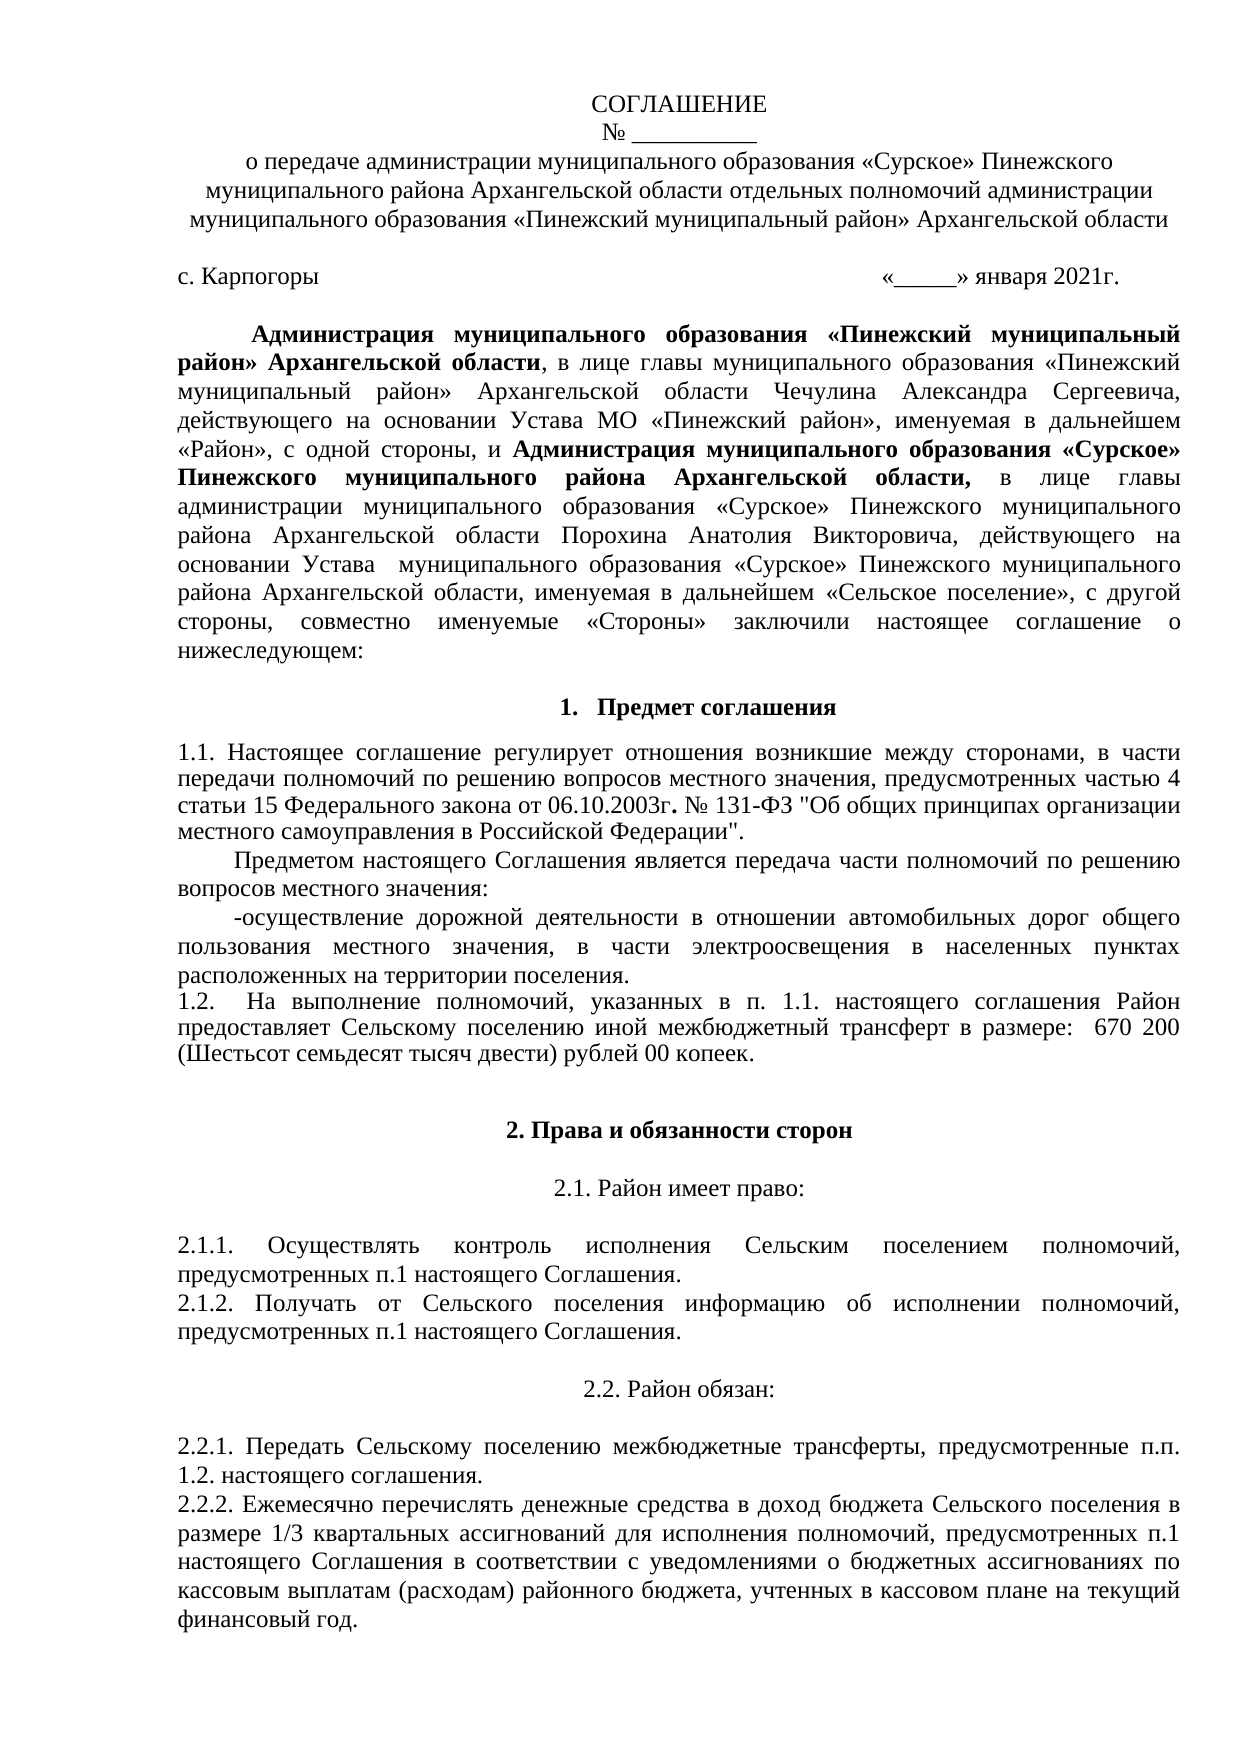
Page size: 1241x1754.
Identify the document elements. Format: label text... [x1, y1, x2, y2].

text 2. Права и обязанности сторон [177, 1115, 1181, 1144]
text 2.1.1. Осуществлять контроль исполнения Сельским поселением полномочий, предусмотренных п.1 настоящего Соглашения. [177, 1230, 1181, 1288]
text 2.2. Район обязан: [177, 1374, 1181, 1403]
text Предметом настоящего Соглашения является передача части полномочий по решению вопросов местного значения: [177, 845, 1181, 902]
text 2.1. Район имеет право: [177, 1173, 1181, 1201]
title № __________ [177, 117, 1181, 146]
text 2.2.1. Передать Сельскому поселению межбюджетные трансферты, предусмотренные п.п. 1.2. настоящего соглашения. [177, 1431, 1181, 1489]
text 2.1.2. Получать от Сельского поселения информацию об исполнении полномочий, предусмотренных п.1 настоящего Соглашения. [177, 1288, 1181, 1345]
title СОГЛАШЕНИЕ [177, 89, 1181, 117]
text Администрация муниципального образования «Пинежский муниципальный район» Архангельской области, в лице главы муниципального образования «Пинежский муниципальный район» Архангельской области Чечулина Александра Сергеевича, действующего на основании Устава МО «Пинежский район», именуемая в дальнейшем «Район», с одной стороны, и Администрация муниципального образования «Сурское» Пинежского муниципального района Архангельской области, в лице главы администрации муниципального образования «Сурское» Пинежского муниципального района Архангельской области Порохина Анатолия Викторовича, действующего на основании Устава муниципального образования «Сурское» Пинежского муниципального района Архангельской области, именуемая в дальнейшем «Сельское поселение», с другой стороны, совместно именуемые «Стороны» заключили настоящее соглашение о нижеследующем: [177, 319, 1181, 664]
text о передаче администрации муниципального образования «Сурское» Пинежского муниципального района Архангельской области отдельных полномочий администрации муниципального образования «Пинежский муниципальный район» Архангельской области [177, 146, 1181, 232]
text с. Карпогоры «_____» января 2021г. [177, 261, 1181, 290]
text 1.2. На выполнение полномочий, указанных в п. 1.1. настоящего соглашения Район предоставляет Сельскому поселению иной межбюджетный трансферт в размере: 670 200 (Шестьсот семьдесят тысяч двести) рублей 00 копеек. [177, 988, 1181, 1067]
text -осуществление дорожной деятельности в отношении автомобильных дорог общего пользования местного значения, в части электроосвещения в населенных пунктах расположенных на территории поселения. [177, 902, 1181, 988]
list Предмет соглашения [215, 692, 1181, 721]
text 2.2.2. Ежемесячно перечислять денежные средства в доход бюджета Сельского поселения в размере 1/3 квартальных ассигнований для исполнения полномочий, предусмотренных п.1 настоящего Соглашения в соответствии с уведомлениями о бюджетных ассигнованиях по кассовым выплатам (расходам) районного бюджета, учтенных в кассовом плане на текущий финансовый год. [177, 1489, 1181, 1633]
text 1.1. Настоящее соглашение регулирует отношения возникшие между сторонами, в части передачи полномочий по решению вопросов местного значения, предусмотренных частью 4 статьи 15 Федерального закона от 06.10.2003г. № 131-ФЗ "Об общих принципах организации местного самоуправления в Российской Федерации". [177, 740, 1181, 845]
